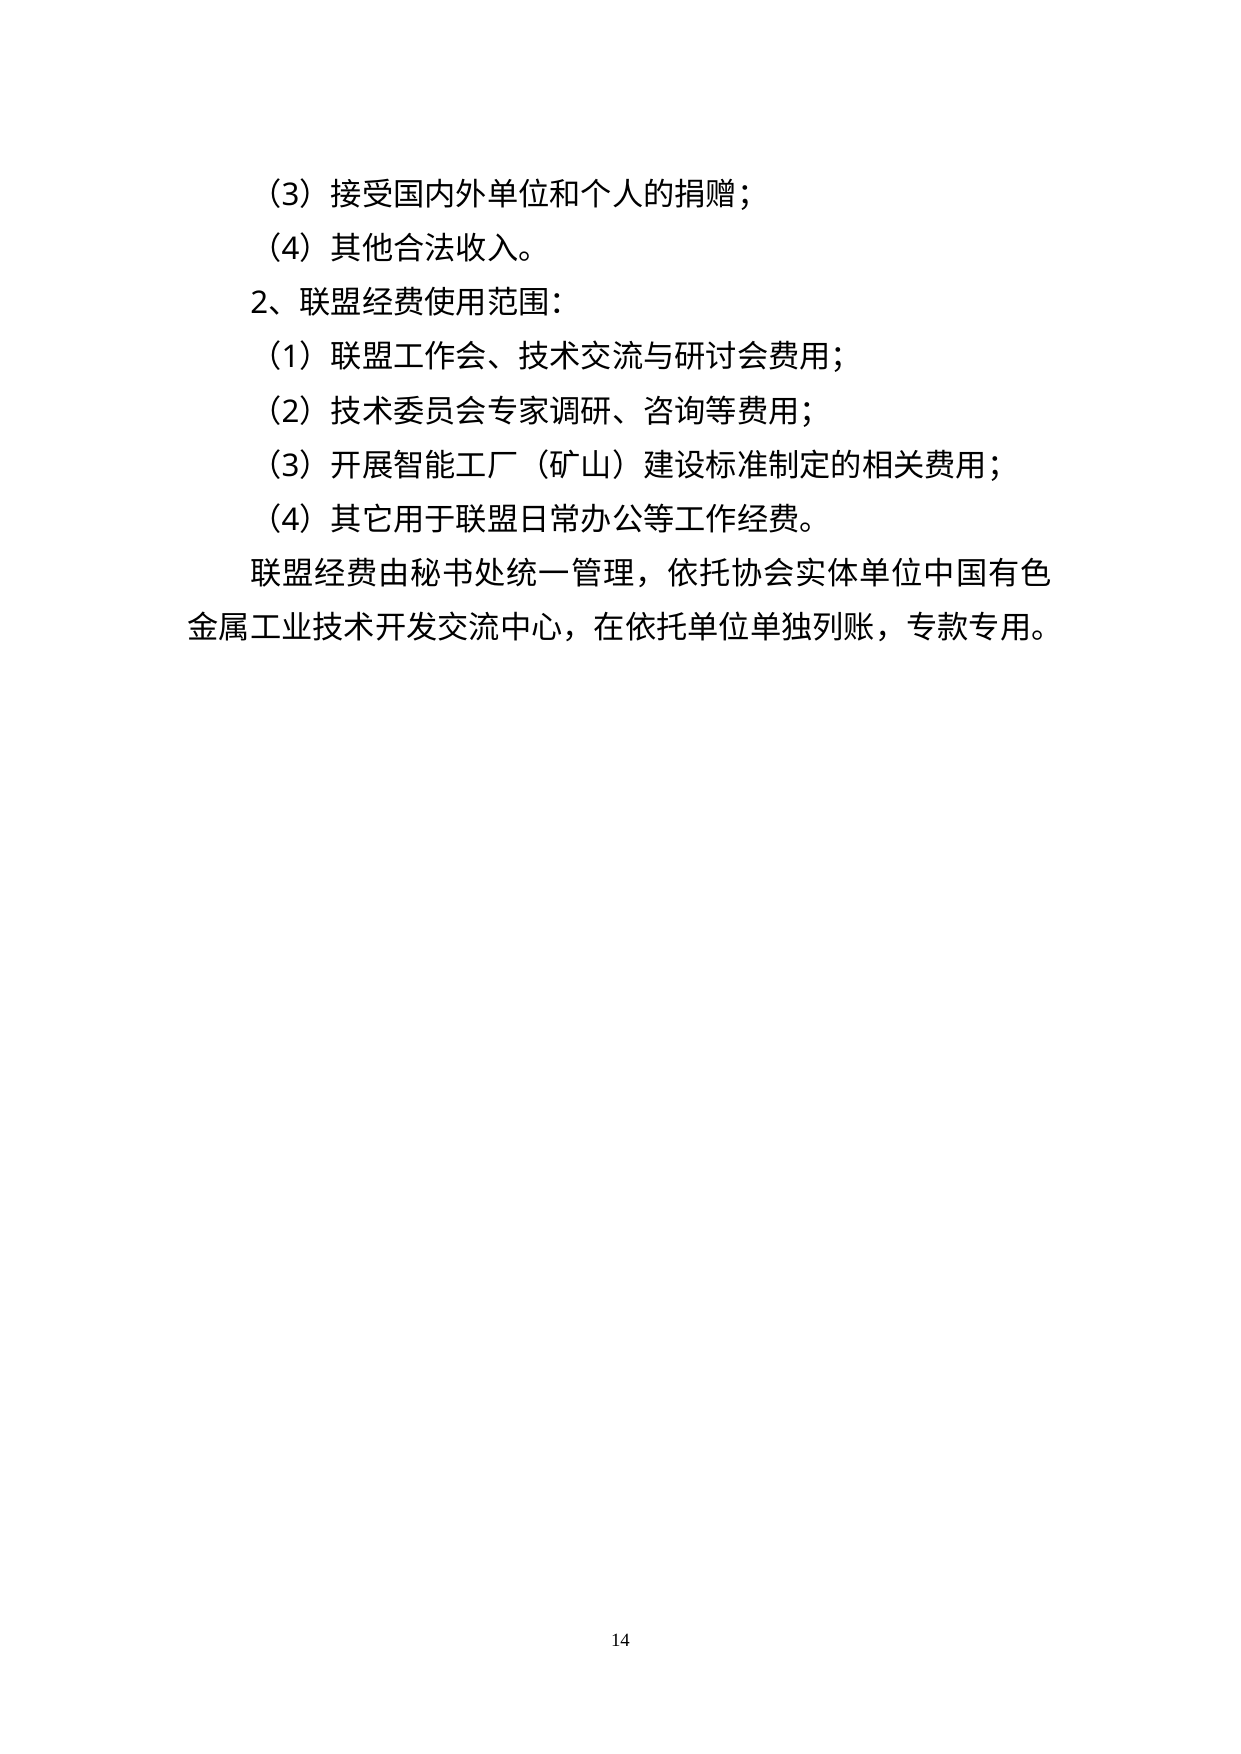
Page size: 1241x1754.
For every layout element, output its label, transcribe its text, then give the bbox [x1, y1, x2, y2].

text （4）其它用于联盟日常办公等工作经费。 [250, 487, 1053, 541]
text （4）其他合法收入。 [250, 216, 1053, 270]
text （3）开展智能工厂（矿山）建设标准制定的相关费用； [250, 433, 1053, 487]
text （3）接受国内外单位和个人的捐赠； [250, 162, 1053, 216]
text （2）技术委员会专家调研、咨询等费用； [250, 379, 1053, 433]
text 2、联盟经费使用范围： [250, 270, 1053, 324]
text 联盟经费由秘书处统一管理，依托协会实体单位中国有色金属工业技术开发交流中心，在依托单位单独列账，专款专用。 [187, 541, 1053, 649]
text （1）联盟工作会、技术交流与研讨会费用； [250, 324, 1053, 379]
